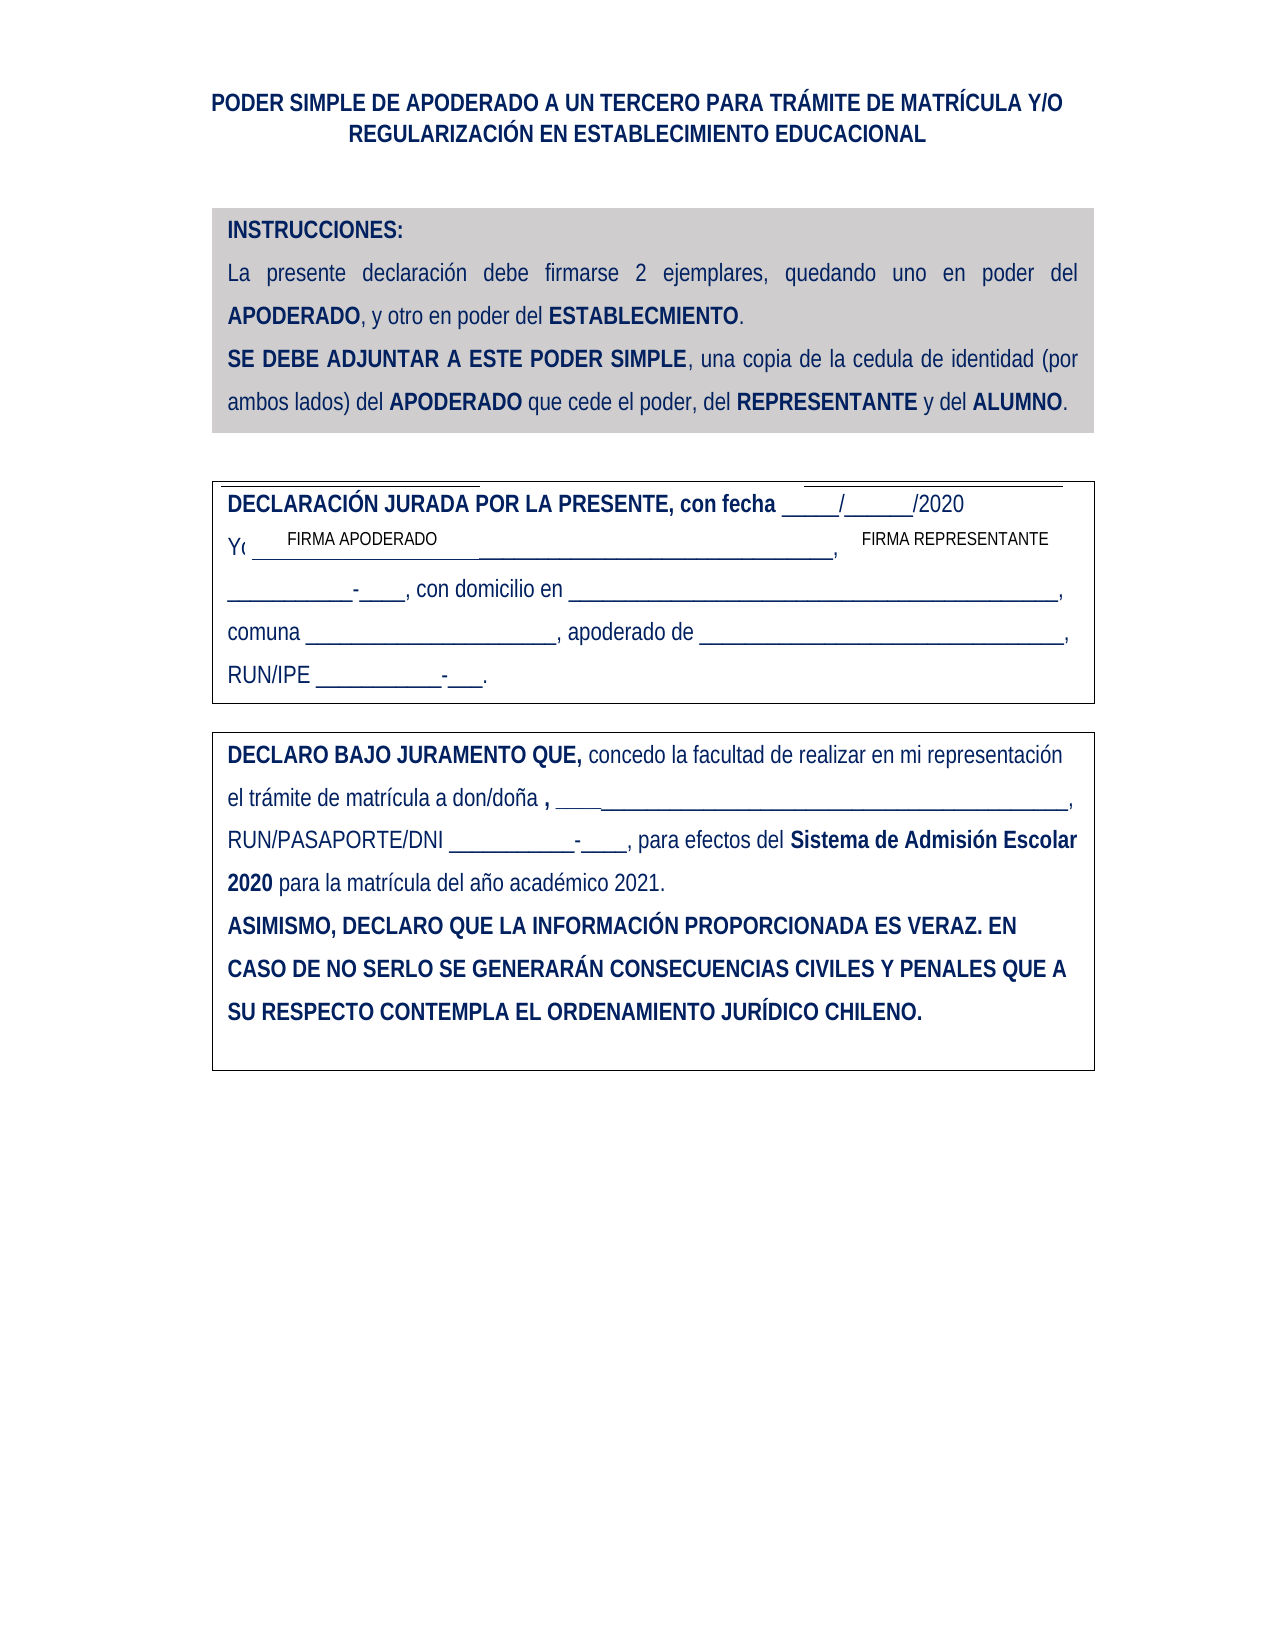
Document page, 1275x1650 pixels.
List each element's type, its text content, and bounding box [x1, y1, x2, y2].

text PODER SIMPLE DE APODERADO A UN TERCERO PARA TRÁMITE DE MATRÍCULA Y/O REGULARIZACIÓN EN ESTABLECIMIENTO EDUCACIONAL [177, 88, 1098, 147]
